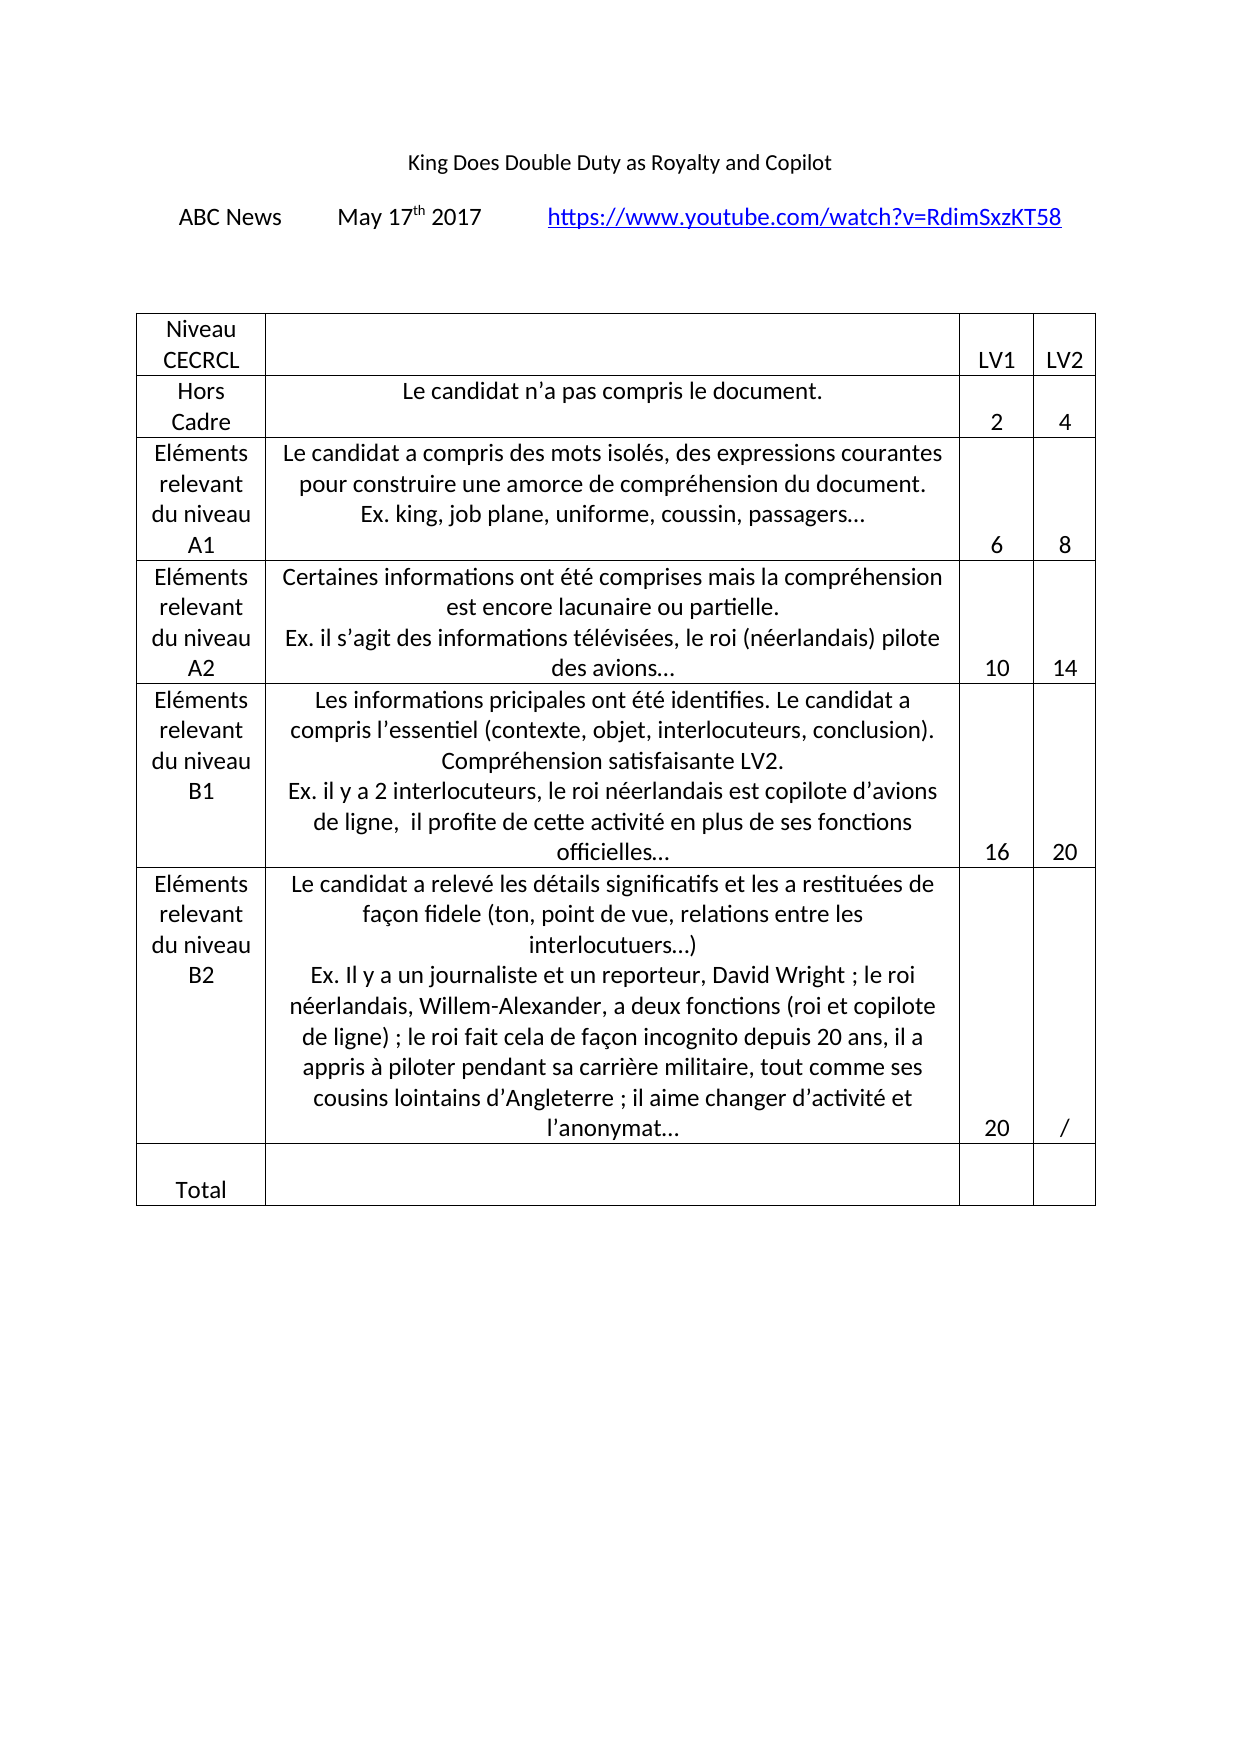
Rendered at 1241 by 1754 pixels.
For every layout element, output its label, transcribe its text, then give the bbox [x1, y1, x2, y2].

table_cell 6 [960, 438, 1033, 560]
table_cell Hors Cadre [137, 376, 265, 437]
table_header LV1 [960, 314, 1033, 374]
table_header [266, 314, 959, 374]
table_cell 16 [960, 684, 1033, 867]
table_cell Les informations pricipales ont été identifies. Le candidat a compris l’essentiel (contexte, objet, interlocuteurs, conclusion). Compréhension satisfaisante LV2. Ex. il y a 2 interlocuteurs, le roi néerlandais est copilote d’avions de ligne, il profite de cette activité en plus de ses fonctions officielles… [266, 684, 959, 867]
table_cell Eléments relevant du niveau B2 [137, 868, 265, 1143]
table_cell Total [137, 1144, 265, 1205]
text ABC News May 17th 2017 https://www.youtube.com/watch?v=RdimSxzKT58 [148, 201, 1092, 231]
table_cell Le candidat a compris des mots isolés, des expressions courantes pour construire une amorce de compréhension du document. Ex. king, job plane, uniforme, coussin, passagers… [266, 438, 959, 560]
table_cell Eléments relevant du niveau B1 [137, 684, 265, 867]
table_cell [960, 1144, 1033, 1205]
table_cell 14 [1034, 561, 1095, 683]
table_cell Eléments relevant du niveau A1 [137, 438, 265, 560]
table_cell 2 [960, 376, 1033, 437]
table_cell Le candidat n’a pas compris le document. [266, 376, 959, 437]
table_cell Eléments relevant du niveau A2 [137, 561, 265, 683]
table_cell Certaines informations ont été comprises mais la compréhension est encore lacunaire ou partielle. Ex. il s’agit des informations télévisées, le roi (néerlandais) pilote des avions… [266, 561, 959, 683]
table_cell 20 [1034, 684, 1095, 867]
table_cell 10 [960, 561, 1033, 683]
table_cell / [1034, 868, 1095, 1143]
table_cell [266, 1144, 959, 1205]
table_cell Le candidat a relevé les détails significatifs et les a restituées de façon fidele (ton, point de vue, relations entre les interlocutuers…) Ex. Il y a un journaliste et un reporteur, David Wright ; le roi néerlandais, Willem-Alexander, a deux fonctions (roi et copilote de ligne) ; le roi fait cela de façon incognito depuis 20 ans, il a appris à piloter pendant sa carrière militaire, tout comme ses cousins lointains d’Angleterre ; il aime changer d’activité et l’anonymat… [266, 868, 959, 1143]
text King Does Double Duty as Royalty and Copilot [148, 148, 1092, 176]
table_header LV2 [1034, 314, 1095, 374]
table_cell [1034, 1144, 1095, 1205]
table_cell 8 [1034, 438, 1095, 560]
table_cell 4 [1034, 376, 1095, 437]
table_cell 20 [960, 868, 1033, 1143]
table_header Niveau CECRCL [137, 314, 265, 374]
